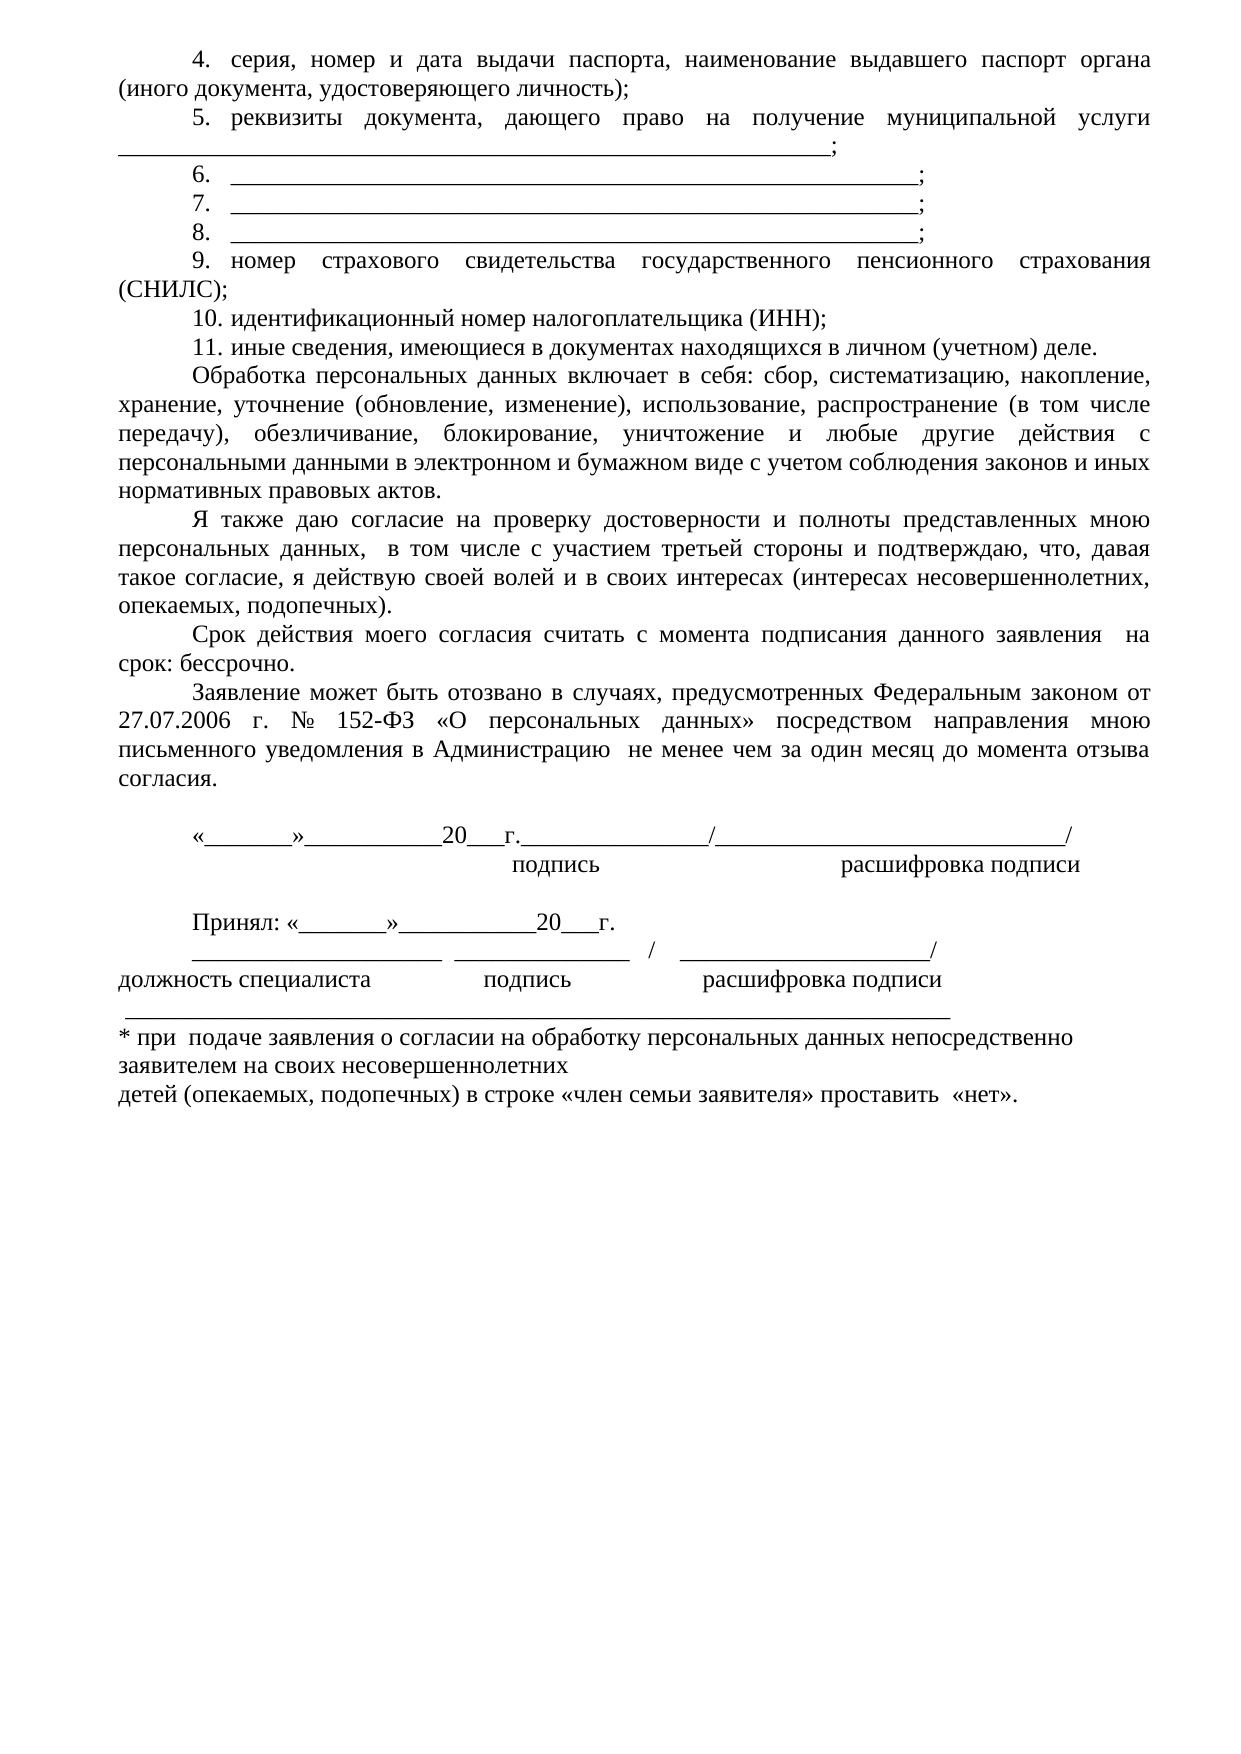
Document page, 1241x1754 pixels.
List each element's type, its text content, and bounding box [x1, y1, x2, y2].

list реквизиты документа, дающего право на получение муниципальной услуги _________________________________________________________; [118, 102, 1152, 159]
text __________________________________________________________________ [118, 993, 1152, 1022]
text * при подаче заявления о согласии на обработку персональных данных непосредственно заявителем на своих несовершеннолетних детей (опекаемых, подопечных) в строке «член семьи заявителя» проставить «нет». [118, 1022, 1152, 1108]
list _______________________________________________________; [118, 188, 1152, 217]
list идентификационный номер налогоплательщика (ИНН); [118, 303, 1152, 332]
text Обработка персональных данных включает в себя: сбор, систематизацию, накопление, хранение, уточнение (обновление, изменение), использование, распространение (в том числе передачу), обезличивание, блокирование, уничтожение и любые другие действия с персональными данными в электронном и бумажном виде с учетом соблюдения законов и иных нормативных правовых актов. [118, 361, 1152, 504]
text Срок действия моего согласия считать с момента подписания данного заявления на срок: бессрочно. [118, 619, 1152, 677]
text Заявление может быть отозвано в случаях, предусмотренных Федеральным законом от 27.07.2006 г. № 152-ФЗ «О персональных данных» посредством направления мною письменного уведомления в Администрацию не менее чем за один месяц до момента отзыва согласия. [118, 677, 1152, 792]
text Принял: «_______»___________20___г. [118, 907, 1152, 936]
list _______________________________________________________; [118, 159, 1152, 188]
list _______________________________________________________; [118, 217, 1152, 246]
text «_______»___________20___г._______________/____________________________/ [118, 821, 1152, 849]
text Я также даю согласие на проверку достоверности и полноты представленных мною персональных данных, в том числе с участием третьей стороны и подтверждаю, что, давая такое согласие, я действую своей волей и в своих интересах (интересах несовершеннолетних, опекаемых, подопечных). [118, 504, 1152, 619]
text подпись расшифровка подписи [413, 849, 1152, 878]
text должность специалиста подпись расшифровка подписи [118, 964, 1152, 993]
text ____________________ ______________ / ____________________/ [118, 936, 1152, 964]
list серия, номер и дата выдачи паспорта, наименование выдавшего паспорт органа (иного документа, удостоверяющего личность); [118, 44, 1152, 102]
list иные сведения, имеющиеся в документах находящихся в личном (учетном) деле. [118, 332, 1152, 361]
list номер страхового свидетельства государственного пенсионного страхования (СНИЛС); [118, 246, 1152, 303]
